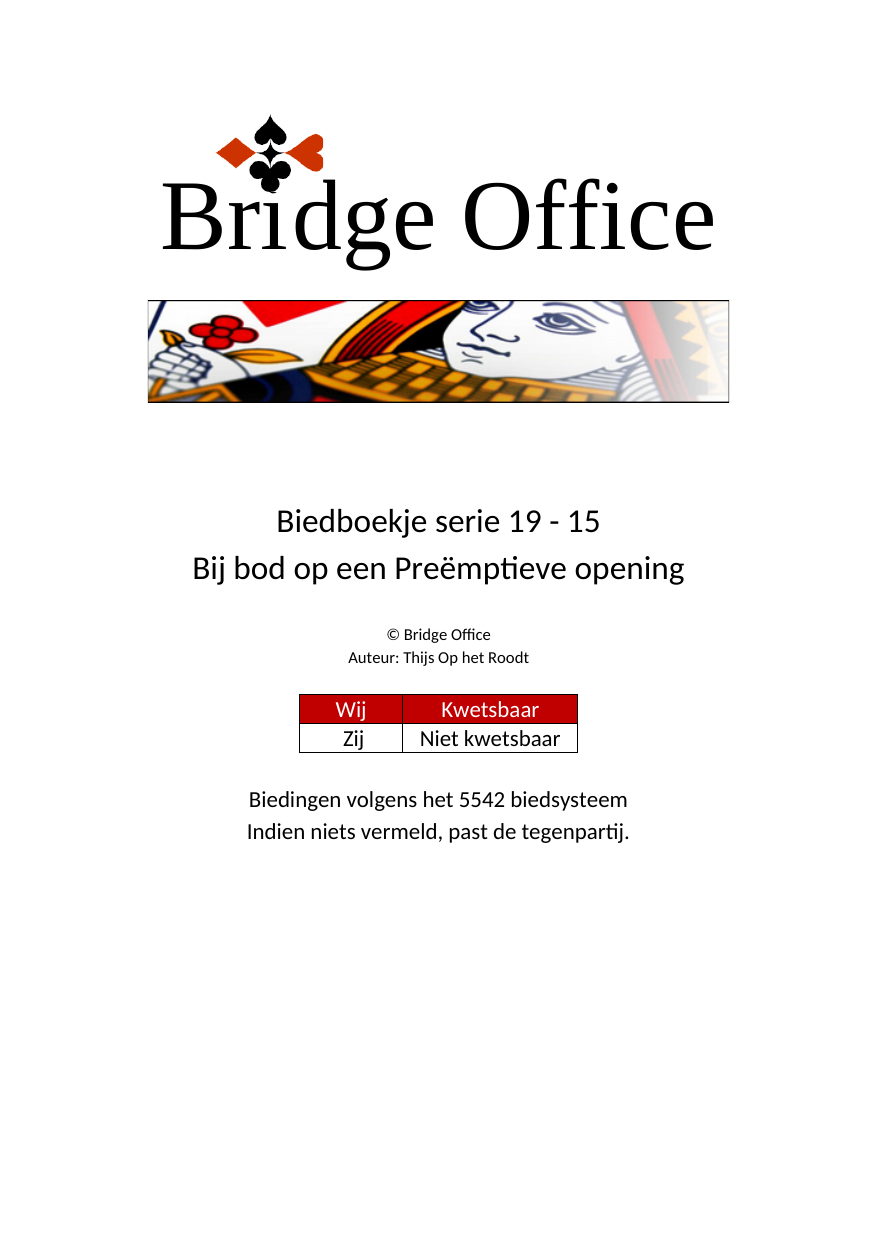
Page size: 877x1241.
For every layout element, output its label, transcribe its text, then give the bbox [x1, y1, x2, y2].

text © Bridge Office Auteur: Thijs Op het Roodt [148, 624, 729, 667]
table_header Wij [300, 695, 402, 723]
table_cell Niet kwetsbaar [403, 724, 577, 752]
text Indien niets vermeld, past de tegenpartij. [148, 817, 729, 845]
picture [147, 300, 730, 403]
table_header Kwetsbaar [403, 695, 577, 723]
text Biedingen volgens het 5542 biedsysteem [148, 785, 729, 813]
table_cell Zij [300, 724, 402, 752]
text Biedboekje serie 19 - 15 Bij bod op een Preëmptieve opening [148, 453, 729, 620]
